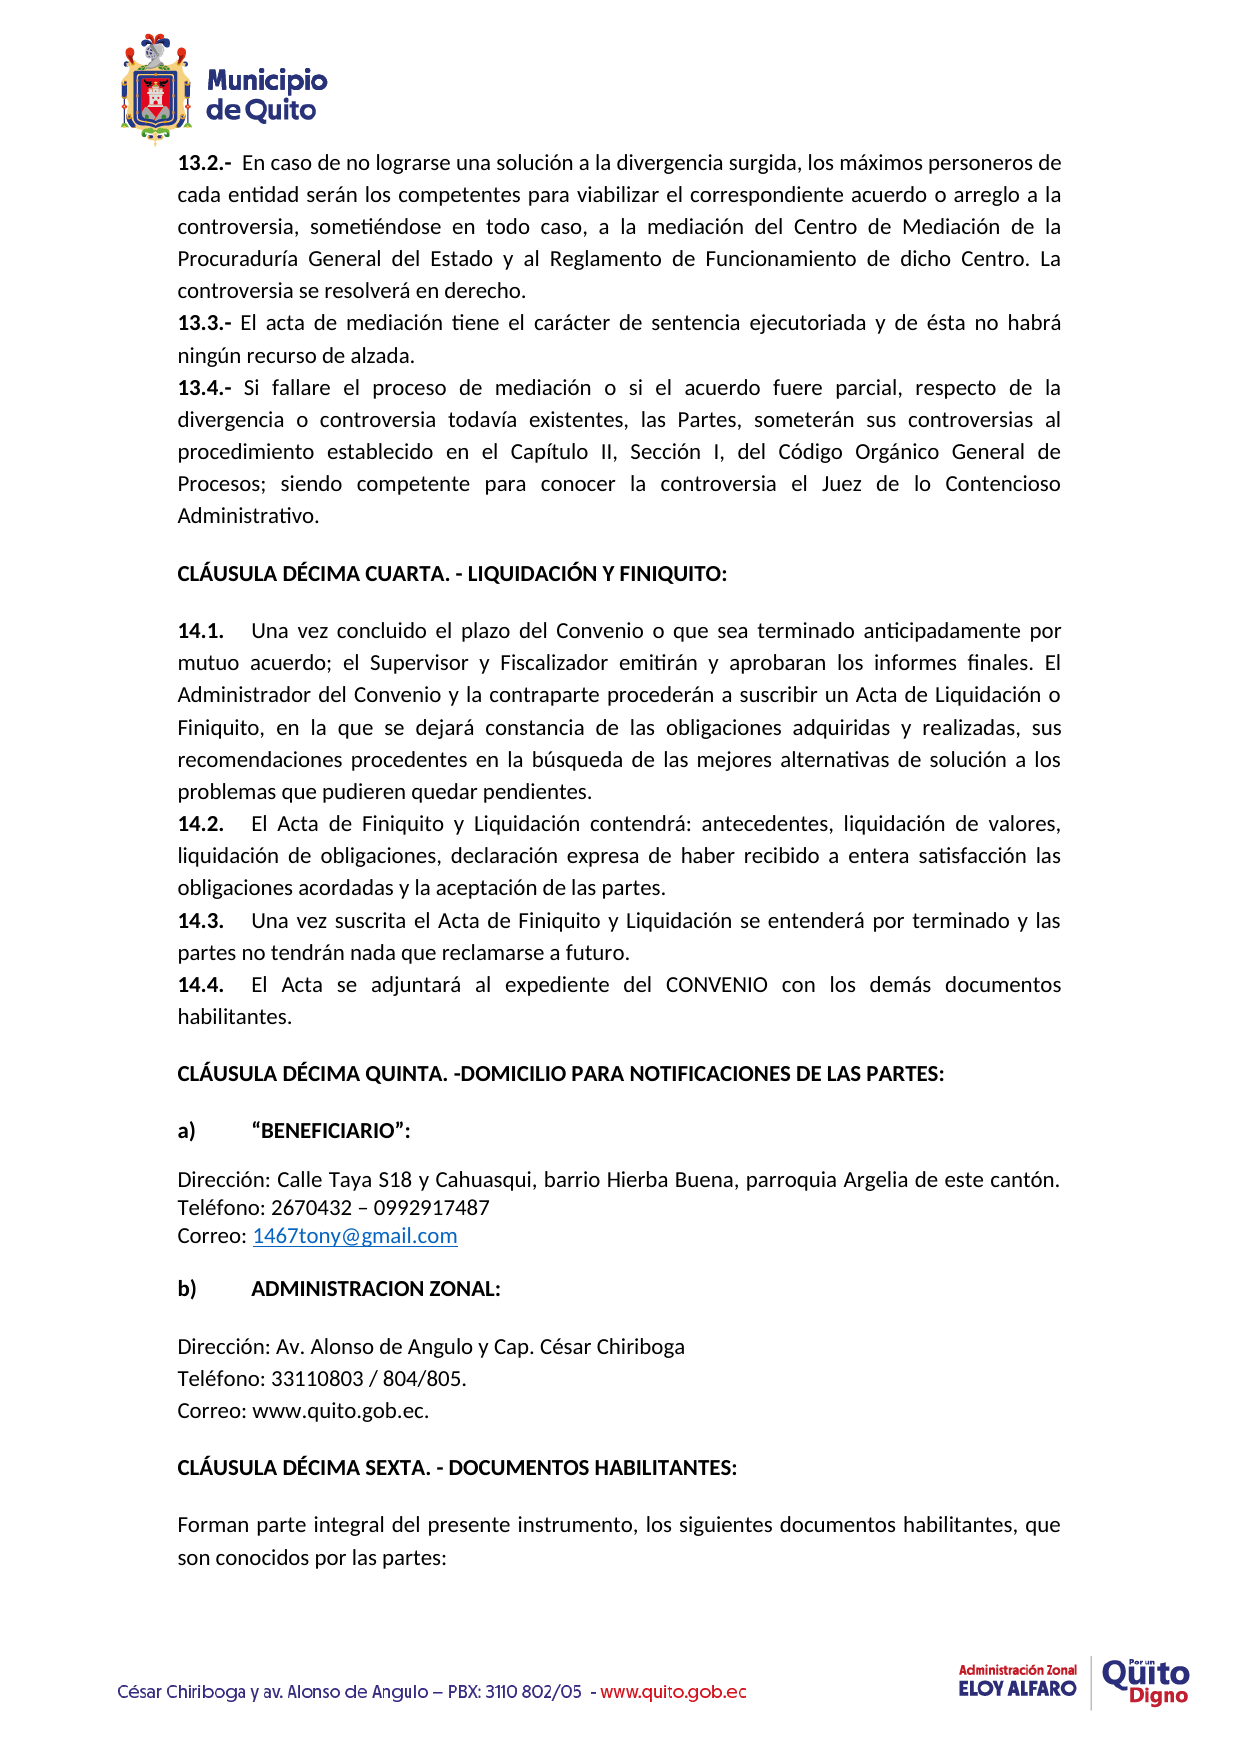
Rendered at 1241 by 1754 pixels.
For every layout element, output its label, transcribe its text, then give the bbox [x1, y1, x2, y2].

text Forman parte integral del presente instrumento, los siguientes documentos habilitantes, que son conocidos por las partes: [177, 1511, 1063, 1571]
list Una vez suscrita el Acta de Finiquito y Liquidación se entenderá por terminado y las partes no tendrán nada que reclamarse a futuro. [177, 906, 1063, 966]
list 13.4.- Si fallare el proceso de mediación o si el acuerdo fuere parcial, respecto de la divergencia o controversia todavía existentes, las Partes, someterán sus controversias al procedimiento establecido en el Capítulo II, Sección I, del Código Orgánico General de Procesos; siendo competente para conocer la controversia el Juez de lo Contencioso Administrativo. [177, 373, 1063, 530]
text a) “BENEFICIARIO”: [177, 1117, 1063, 1145]
list Dirección: Av. Alonso de Angulo y Cap. César Chiriboga [177, 1332, 1063, 1360]
text b) ADMINISTRACION ZONAL: [177, 1274, 1063, 1303]
text CLÁUSULA DÉCIMA QUINTA. -DOMICILIO PARA NOTIFICACIONES DE LAS PARTES: [177, 1059, 1063, 1087]
list 13.2.- En caso de no lograrse una solución a la divergencia surgida, los máximos personeros de cada entidad serán los competentes para viabilizar el correspondiente acuerdo o arreglo a la controversia, sometiéndose en todo caso, a la mediación del Centro de Mediación de la Procuraduría General del Estado y al Reglamento de Funcionamiento de dicho Centro. La controversia se resolverá en derecho. [177, 148, 1063, 304]
text Dirección: Calle Taya S18 y Cahuasqui, barrio Hierba Buena, parroquia Argelia de este cantón. Teléfono: 2670432 – 0992917487 [177, 1166, 1063, 1222]
picture [88, 19, 338, 147]
list Teléfono: 33110803 / 804/805. [177, 1364, 1063, 1392]
list Correo: www.quito.gob.ec. [177, 1396, 1063, 1424]
text CLÁUSULA DÉCIMA SEXTA. - DOCUMENTOS HABILITANTES: [177, 1453, 1063, 1481]
text CLÁUSULA DÉCIMA CUARTA. - LIQUIDACIÓN Y FINIQUITO: [177, 559, 1063, 587]
picture [51, 1642, 1241, 1716]
list El Acta se adjuntará al expediente del CONVENIO con los demás documentos habilitantes. [177, 970, 1063, 1030]
list Una vez concluido el plazo del Convenio o que sea terminado anticipadamente por mutuo acuerdo; el Supervisor y Fiscalizador emitirán y aprobaran los informes finales. El Administrador del Convenio y la contraparte procederán a suscribir un Acta de Liquidación o Finiquito, en la que se dejará constancia de las obligaciones adquiridas y realizadas, sus recomendaciones procedentes en la búsqueda de las mejores alternativas de solución a los problemas que pudieren quedar pendientes. [177, 616, 1063, 805]
list El Acta de Finiquito y Liquidación contendrá: antecedentes, liquidación de valores, liquidación de obligaciones, declaración expresa de haber recibido a entera satisfacción las obligaciones acordadas y la aceptación de las partes. [177, 809, 1063, 902]
list 13.3.- El acta de mediación tiene el carácter de sentencia ejecutoriada y de ésta no habrá ningún recurso de alzada. [177, 308, 1063, 369]
text Correo: 1467tony@gmail.com [177, 1222, 1063, 1249]
